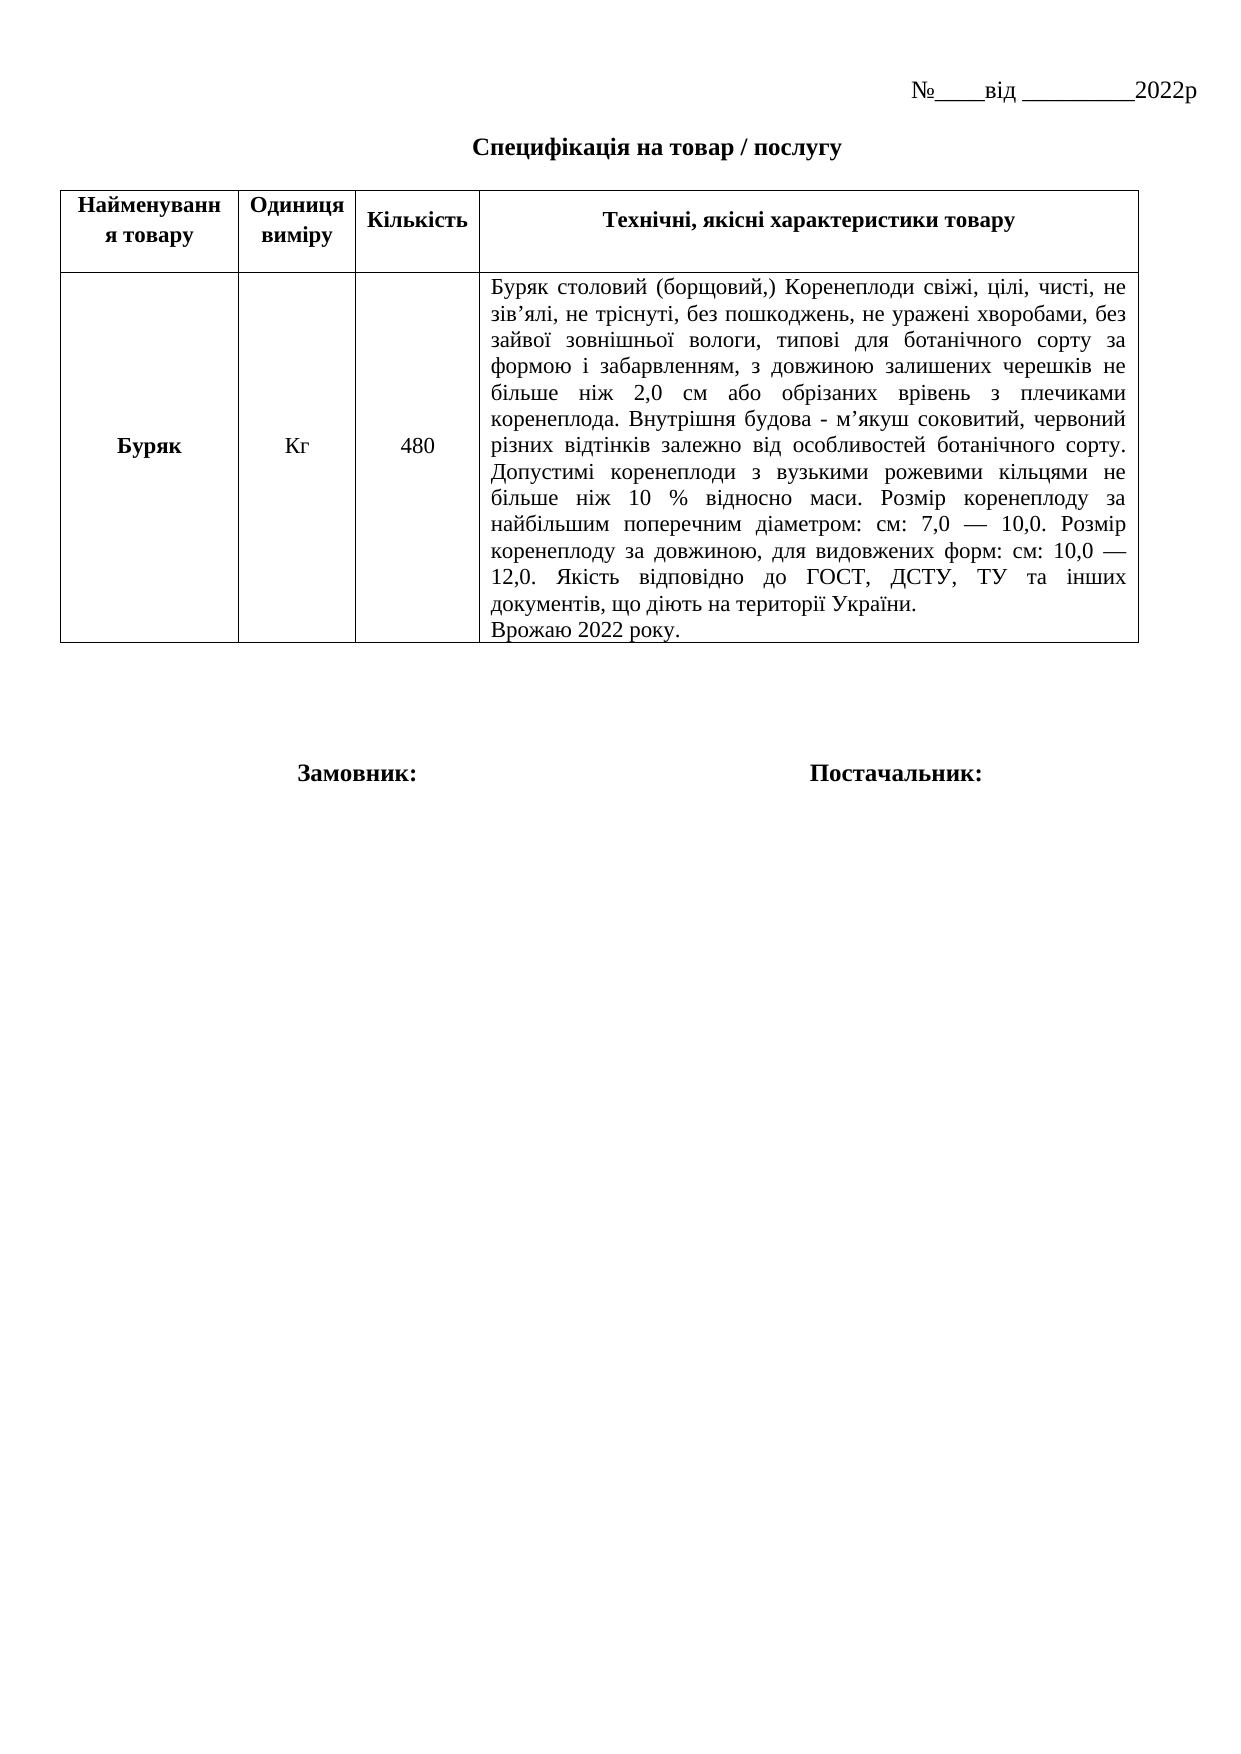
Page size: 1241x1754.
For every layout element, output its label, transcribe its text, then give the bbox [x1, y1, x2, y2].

table_header Одиниця виміру [239, 191, 355, 272]
table_header Кількість [356, 191, 479, 272]
text №____від _________2022р [60, 75, 1197, 104]
table_cell Буряк [61, 273, 238, 642]
table_header Замовник: [60, 730, 606, 999]
table_header Найменування товару [61, 191, 238, 272]
table_cell Буряк столовий (борщовий,) Коренеплоди свіжі, цілі, чисті, не зів’ялі, не тріснуті, без пошкоджень, не уражені хворобами, без зайвої зовнішньої вологи, типові для ботанічного сорту за формою і забарвленням, з довжиною залишених черешків не більше ніж 2,0 см або обрізаних врівень з плечиками коренеплода. Внутрішня будова - м’якуш соковитий, червоний різних відтінків залежно від особливостей ботанічного сорту. Допустимі коренеплоди з вузькими рожевими кільцями не більше ніж 10 % відносно маси. Розмір коренеплоду за найбільшим поперечним діаметром: см: 7,0 — 10,0. Розмір коренеплоду за довжиною, для видовжених форм: см: 10,0 — 12,0. Якість відповідно до ГОСТ, ДСТУ, ТУ та інших документів, що діють на території України. Врожаю 2022 року. [480, 273, 1138, 642]
table_header Технічні, якісні характеристики товару [480, 191, 1138, 272]
table_cell Кг [239, 273, 355, 642]
text Специфікація на товар / послугу [75, 132, 1165, 161]
table_header Постачальник: [606, 730, 1138, 999]
table_cell 480 [356, 273, 479, 642]
